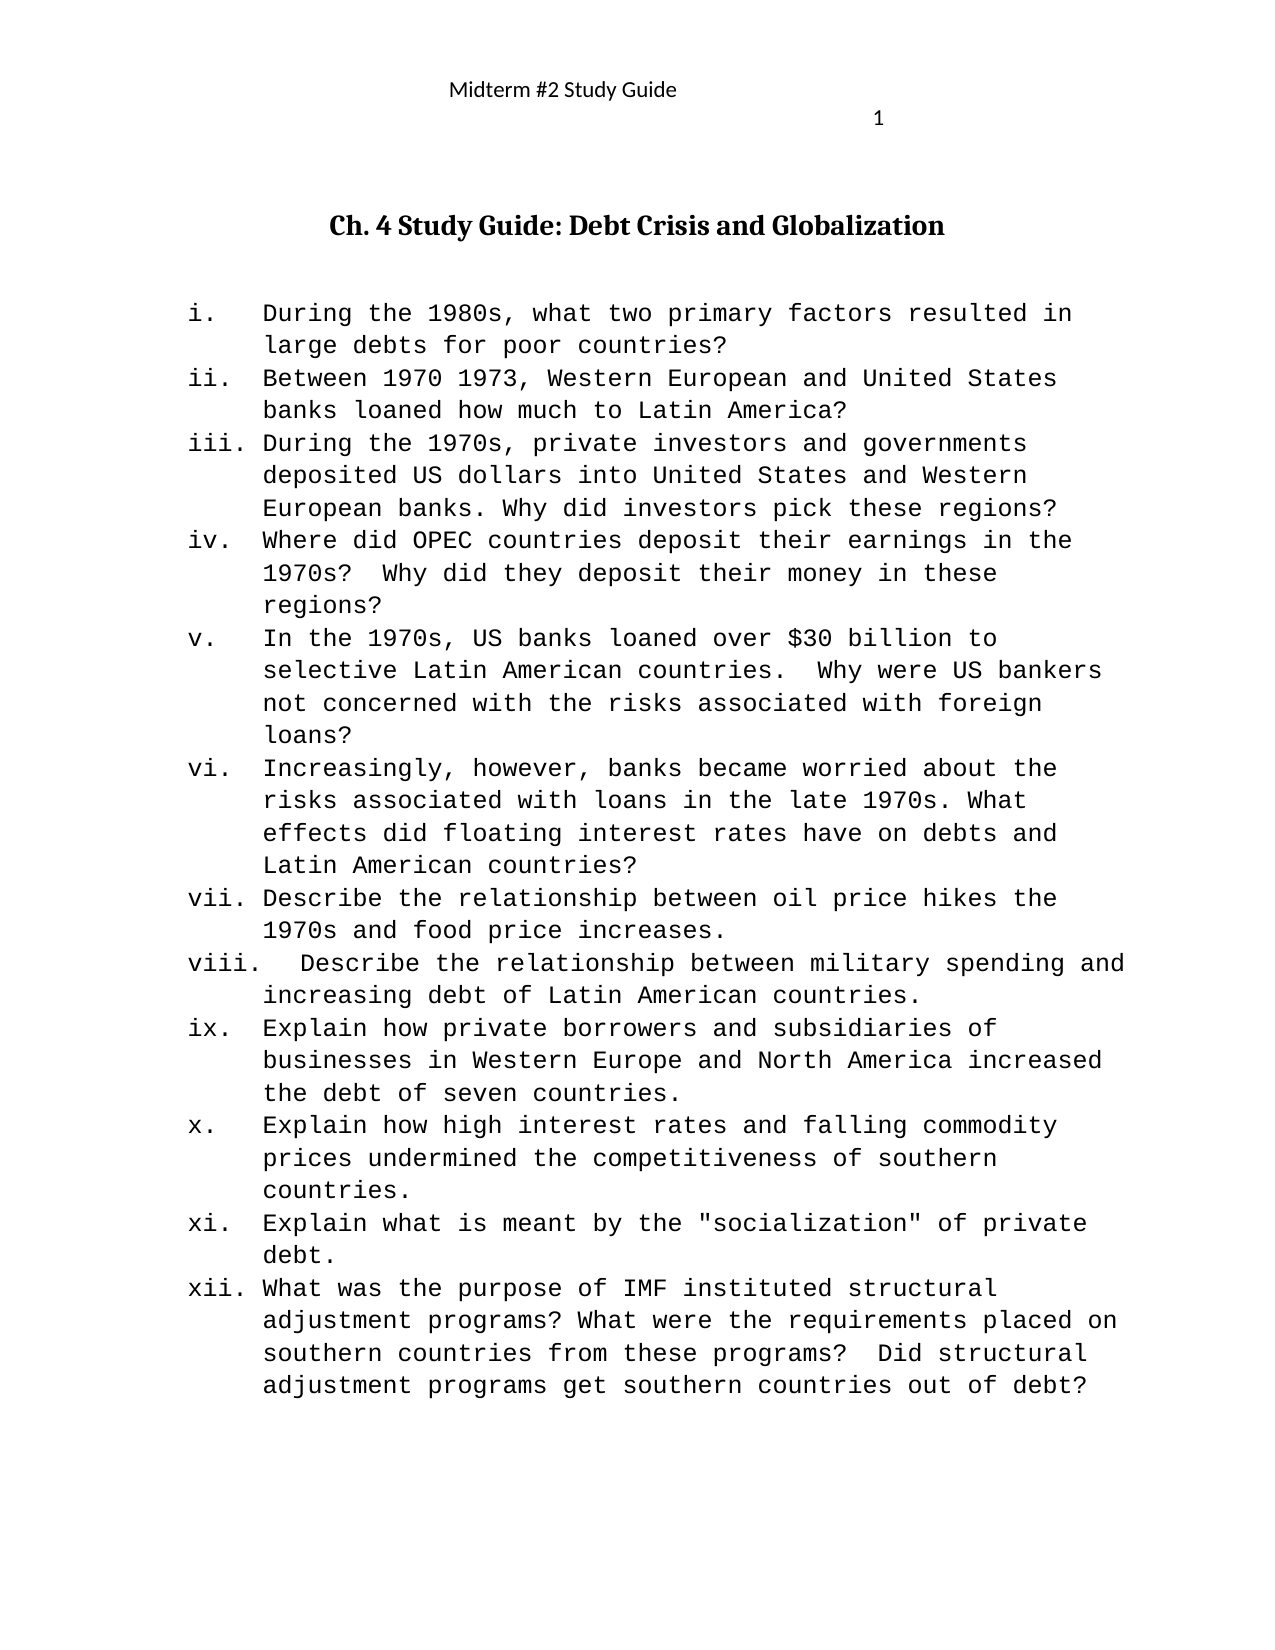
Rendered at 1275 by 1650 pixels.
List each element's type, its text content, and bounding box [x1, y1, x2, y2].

list Between 1970 1973, Western European and United States banks loaned how much to Latin America? [187, 366, 1125, 426]
list Explain what is meant by the "socialization" of private debt. [187, 1211, 1125, 1271]
list Increasingly, however, banks became worried about the risks associated with loans in the late 1970s. What effects did floating interest rates have on debts and Latin American countries? [187, 756, 1125, 881]
list Describe the relationship between military spending and increasing debt of Latin American countries. [187, 951, 1125, 1011]
list Where did OPEC countries deposit their earnings in the 1970s? Why did they deposit their money in these regions? [187, 528, 1125, 621]
list In the 1970s, US banks loaned over $30 billion to selective Latin American countries. Why were US bankers not concerned with the risks associated with foreign loans? [187, 626, 1125, 751]
list Describe the relationship between oil price hikes the 1970s and food price increases. [187, 886, 1125, 946]
subtitle Ch. 4 Study Guide: Debt Crisis and Globalization [150, 209, 1125, 243]
list Explain how private borrowers and subsidiaries of businesses in Western Europe and North America increased the debt of seven countries. [187, 1016, 1125, 1109]
list Explain how high interest rates and falling commodity prices undermined the competitiveness of southern countries. [187, 1113, 1125, 1206]
list During the 1980s, what two primary factors resulted in large debts for poor countries? [187, 301, 1125, 361]
list What was the purpose of IMF instituted structural adjustment programs? What were the requirements placed on southern countries from these programs? Did structural adjustment programs get southern countries out of debt? [187, 1276, 1125, 1401]
list During the 1970s, private investors and governments deposited US dollars into United States and Western European banks. Why did investors pick these regions? [187, 431, 1125, 524]
